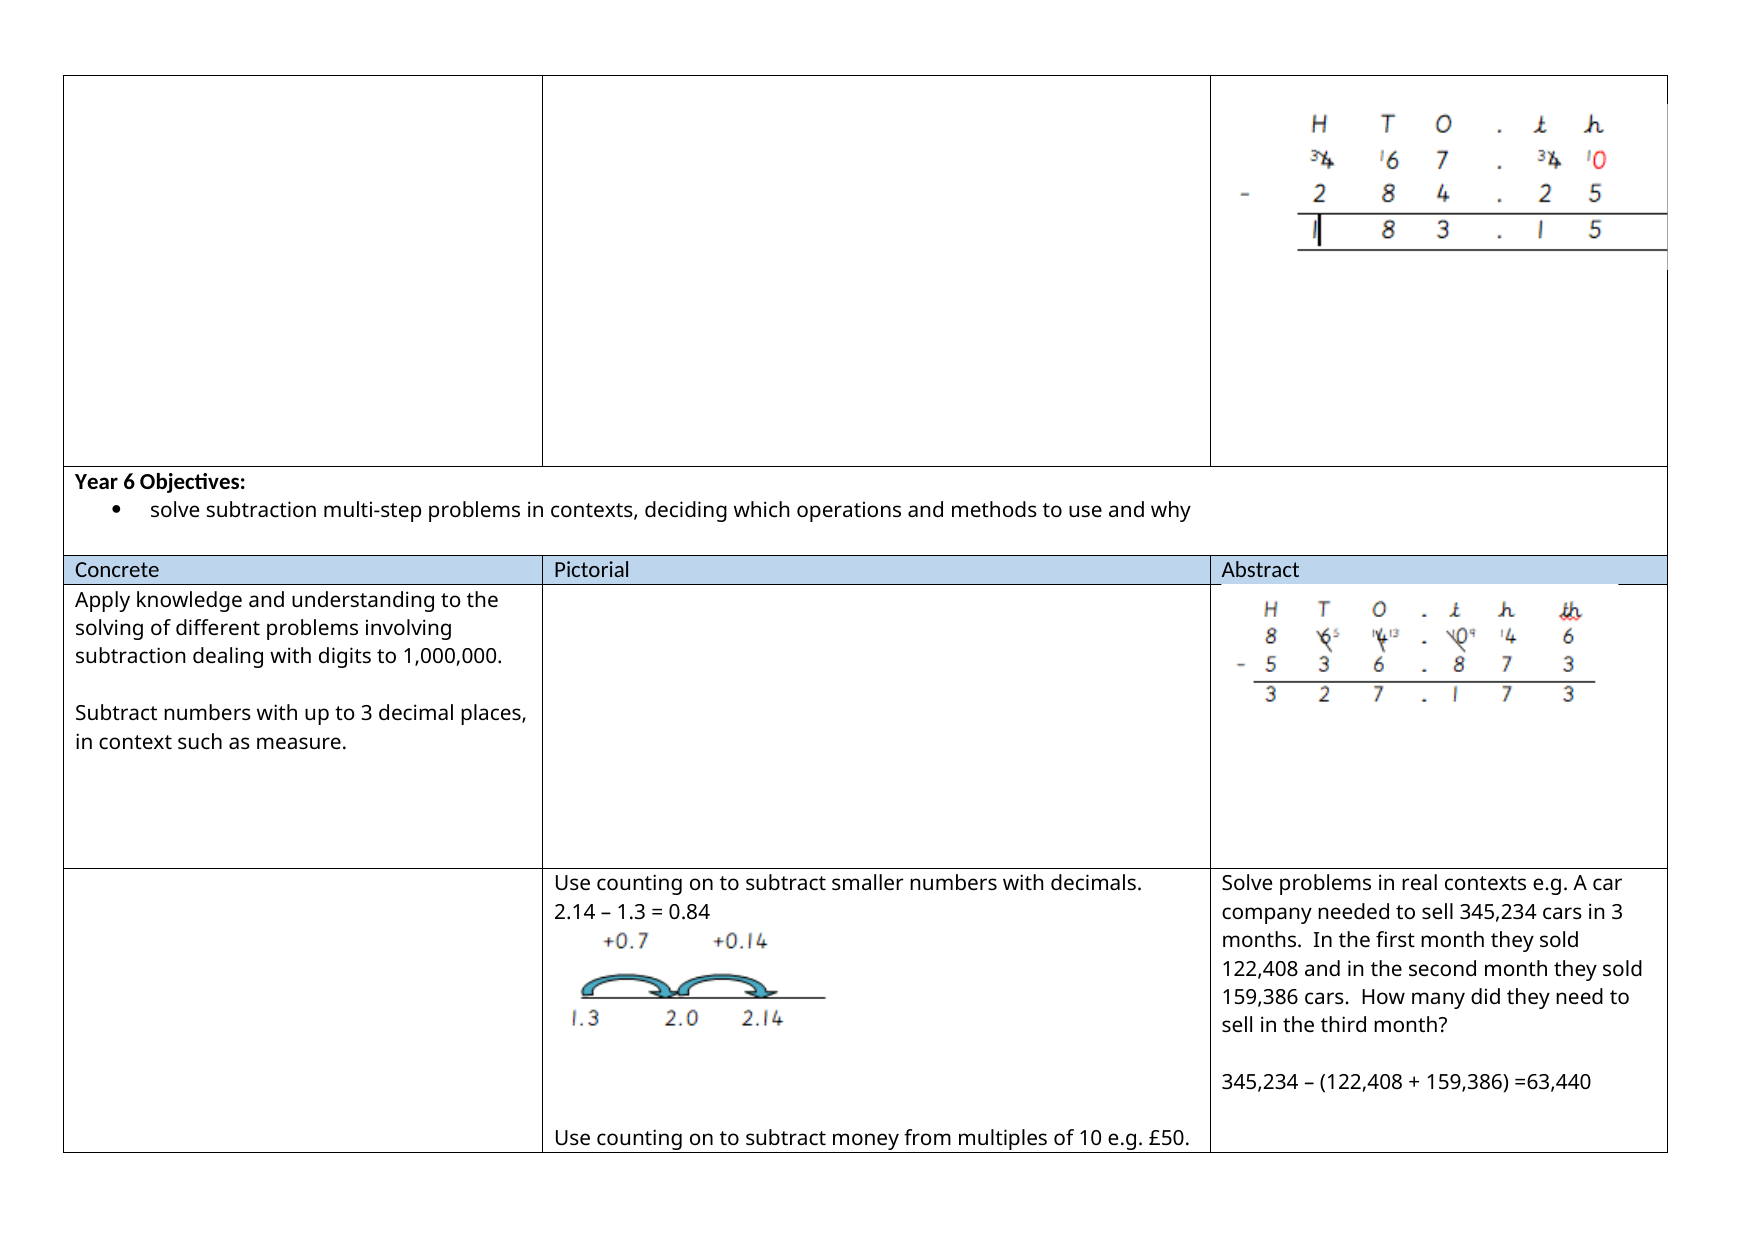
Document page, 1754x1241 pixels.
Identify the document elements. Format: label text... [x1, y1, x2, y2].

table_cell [1211, 869, 1667, 1152]
table_cell Apply knowledge and understanding to the solving of different problems involving subtraction dealing with digits to 1,000,000. Subtract numbers with up to 3 decimal places, in context such as measure. [64, 585, 542, 867]
table_cell Concrete [64, 556, 542, 584]
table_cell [543, 869, 1210, 1152]
table_cell [543, 585, 1210, 867]
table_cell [1211, 76, 1667, 466]
table_cell [64, 869, 542, 1152]
picture [1221, 584, 1619, 727]
picture [1221, 104, 1668, 270]
table_cell Abstract [1211, 556, 1667, 584]
table_cell Pictorial [543, 556, 1210, 584]
picture [553, 925, 834, 1040]
table_cell [543, 76, 1210, 466]
table_cell [1211, 585, 1667, 867]
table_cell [64, 76, 542, 466]
table_cell Year 6 Objectives: solve subtraction multi-step problems in contexts, deciding which operations and methods to use and why [64, 467, 1667, 554]
